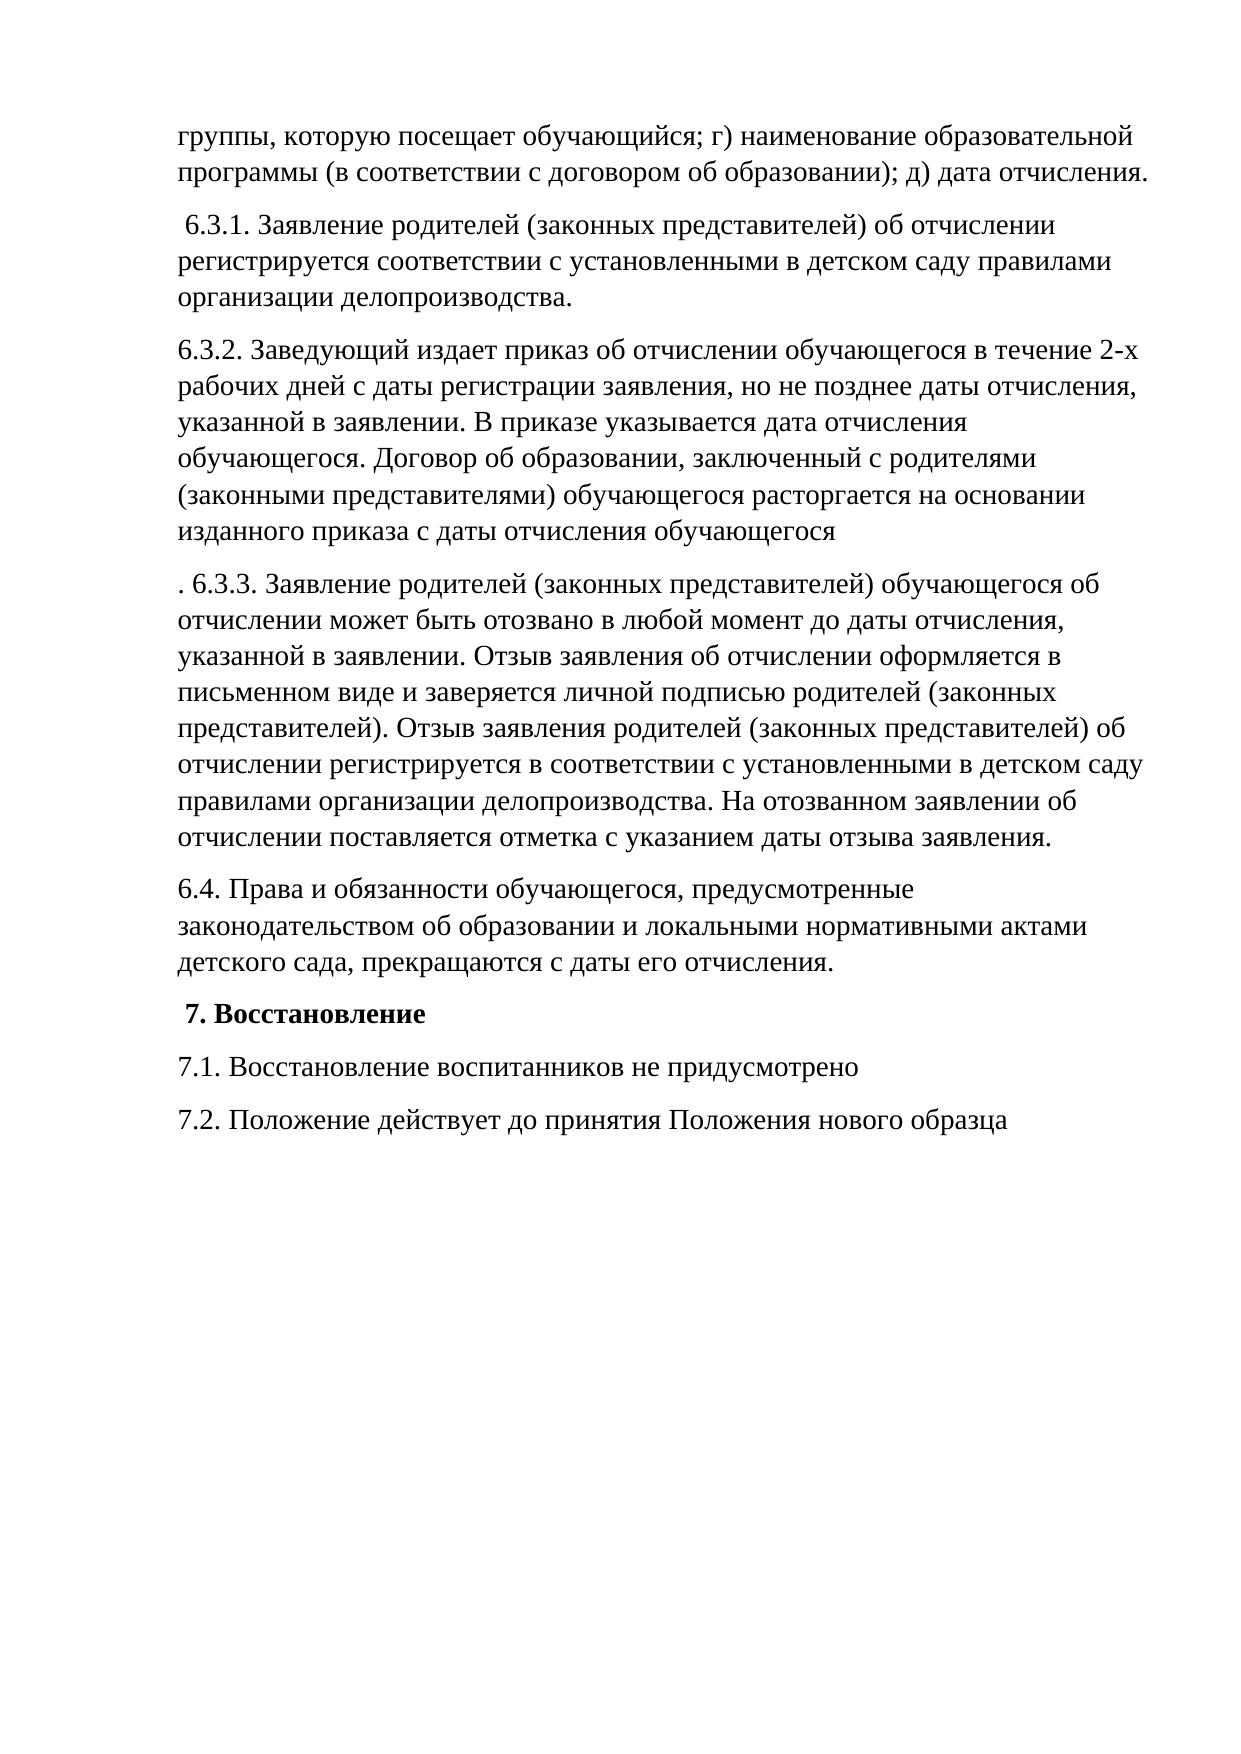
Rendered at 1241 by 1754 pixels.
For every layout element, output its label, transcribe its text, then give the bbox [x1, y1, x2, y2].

text 7. Восстановление [177, 997, 1152, 1030]
text 6.3.2. Заведующий издает приказ об отчислении обучающегося в течение 2-х рабочих дней с даты регистрации заявления, но не позднее даты отчисления, указанной в заявлении. В приказе указывается дата отчисления обучающегося. Договор об образовании, заключенный с родителями (законными представителями) обучающегося расторгается на основании изданного приказа с даты отчисления обучающегося [177, 332, 1152, 546]
text 7.1. Восстановление воспитанников не придусмотрено [177, 1049, 1152, 1083]
text 6.3.1. Заявление родителей (законных представителей) об отчислении регистрируется соответствии с установленными в детском саду правилами организации делопроизводства. [177, 207, 1152, 313]
text . 6.3.3. Заявление родителей (законных представителей) обучающегося об отчислении может быть отозвано в любой момент до даты отчисления, указанной в заявлении. Отзыв заявления об отчислении оформляется в письменном виде и заверяется личной подписью родителей (законных представителей). Отзыв заявления родителей (законных представителей) об отчислении регистрируется в соответствии с установленными в детском саду правилами организации делопроизводства. На отозванном заявлении об отчислении поставляется отметка с указанием даты отзыва заявления. [177, 566, 1152, 852]
text 6.4. Права и обязанности обучающегося, предусмотренные законодательством об образовании и локальными нормативными актами детского сада, прекращаются с даты его отчисления. [177, 872, 1152, 977]
text 7.2. Положение действует до принятия Положения нового образца [177, 1102, 1152, 1136]
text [177, 118, 1152, 188]
